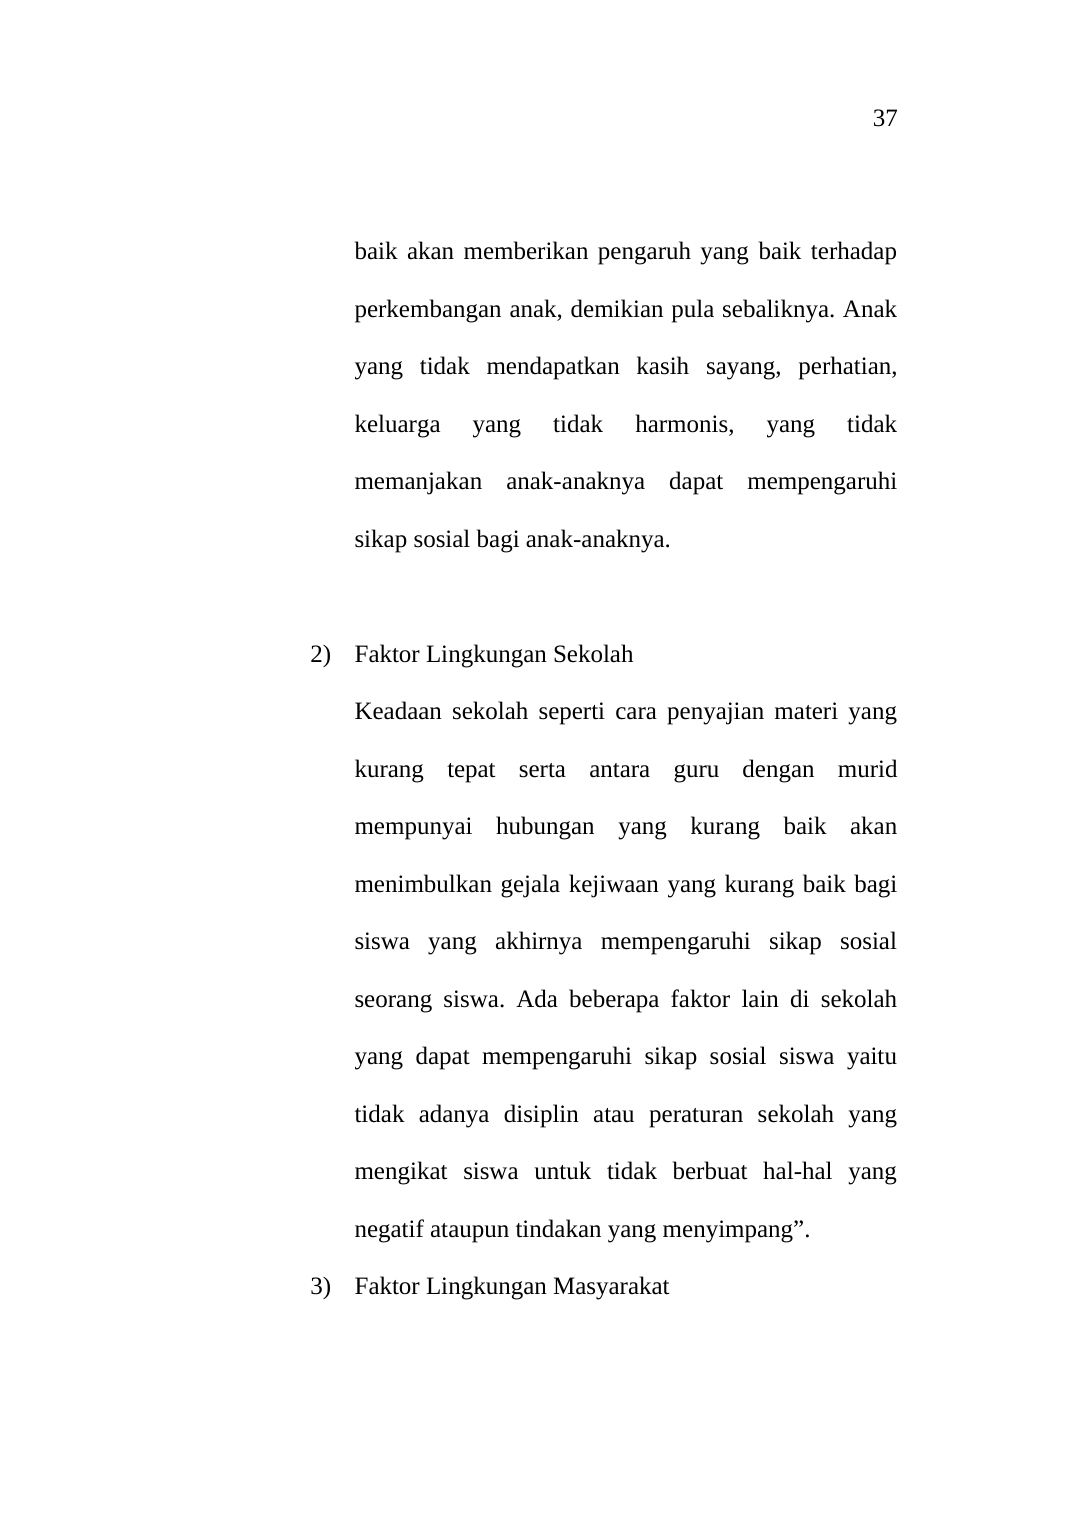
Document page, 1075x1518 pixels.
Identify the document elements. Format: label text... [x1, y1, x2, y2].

list Keadaan sekolah seperti cara penyajian materi yang kurang tepat serta antara guru dengan murid mempunyai hubungan yang kurang baik akan menimbulkan gejala kejiwaan yang kurang baik bagi siswa yang akhirnya mempengaruhi sikap sosial seorang siswa. Ada beberapa faktor lain di sekolah yang dapat mempengaruhi sikap sosial siswa yaitu tidak adanya disiplin atau peraturan sekolah yang mengikat siswa untuk tidak berbuat hal-hal yang negatif ataupun tindakan yang menyimpang”. [354, 696, 898, 1242]
list Faktor Lingkungan Masyarakat [310, 1271, 898, 1300]
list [354, 236, 898, 552]
list Faktor Lingkungan Sekolah [310, 639, 898, 667]
